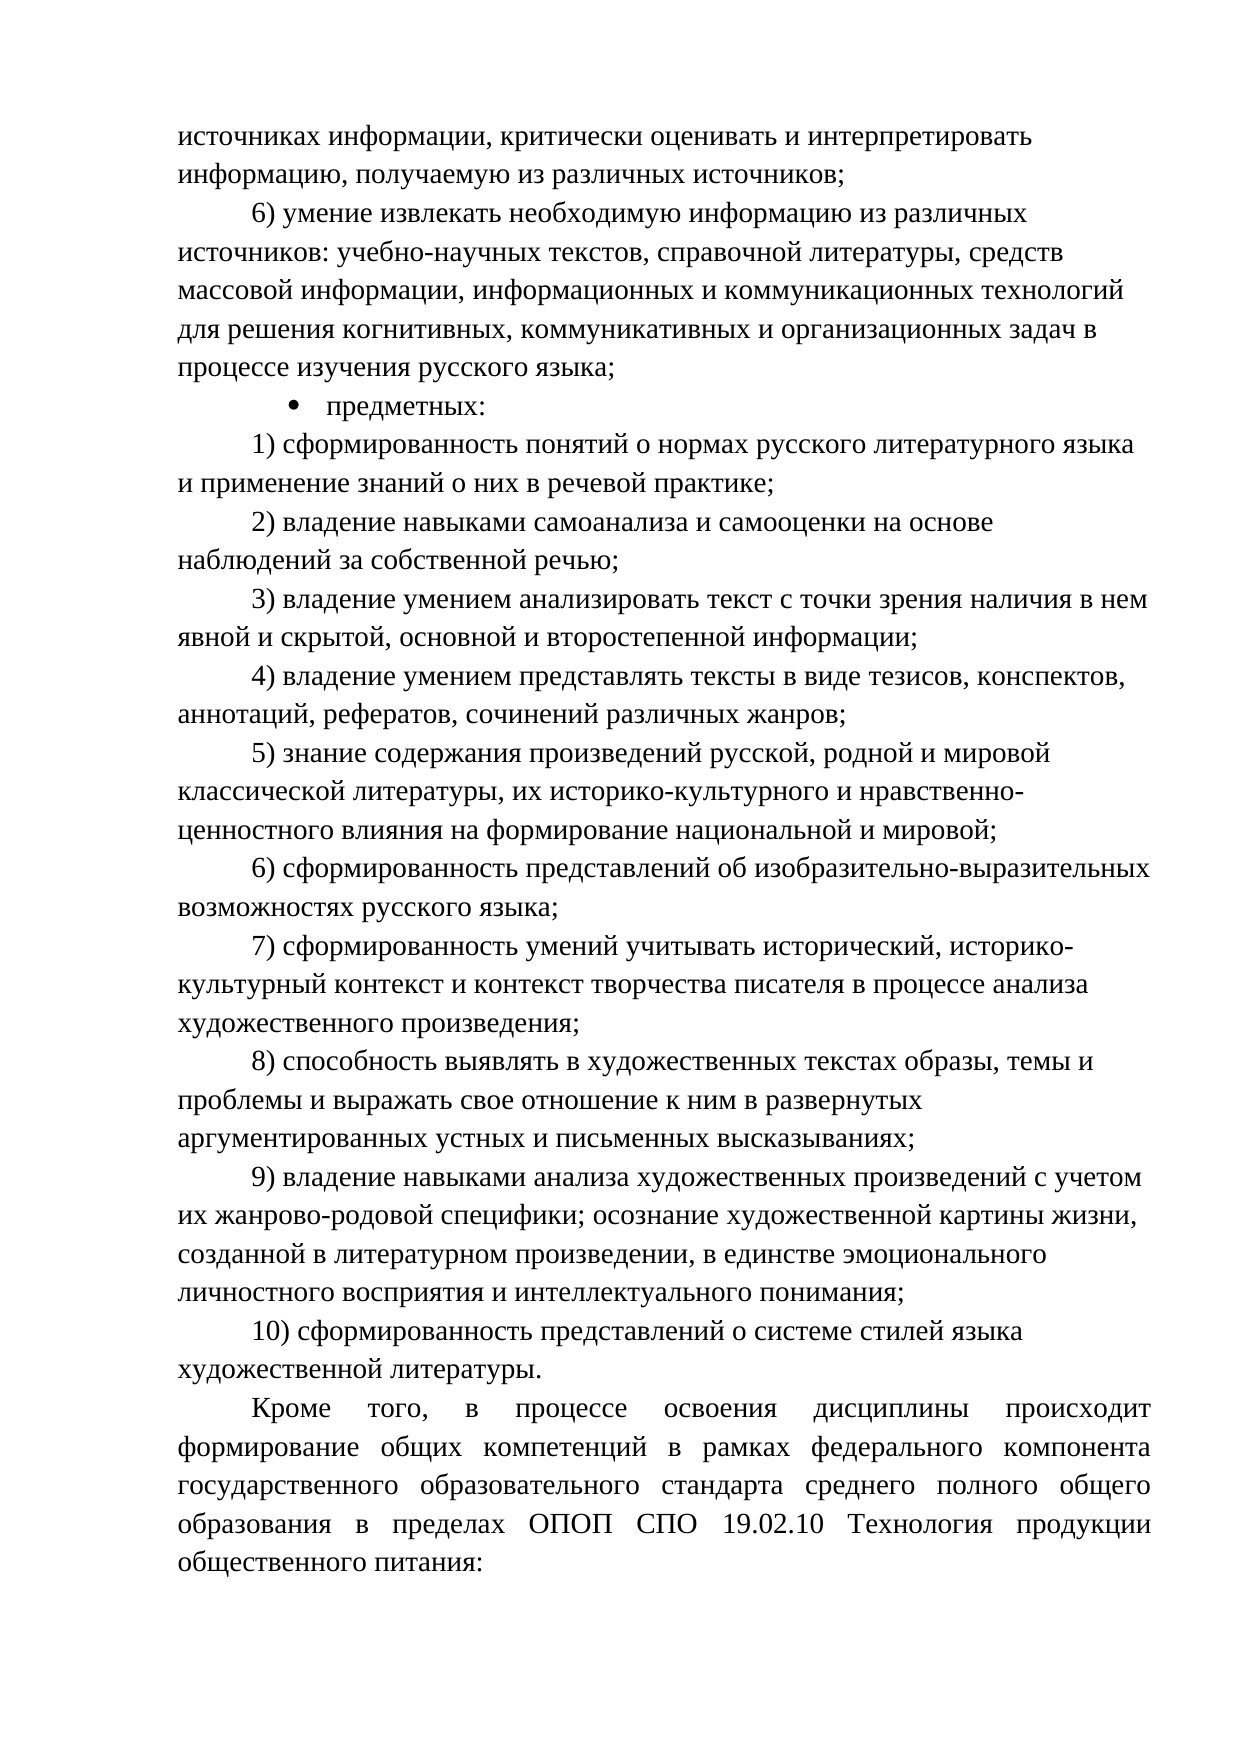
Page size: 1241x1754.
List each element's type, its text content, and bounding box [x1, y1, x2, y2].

text 1) сформированность понятий о нормах русского литературного языка и применение знаний о них в речевой практике; [177, 427, 1152, 499]
text 2) владение навыками самоанализа и самооценки на основе наблюдений за собственной речью; [177, 504, 1152, 576]
text 7) сформированность умений учитывать исторический, историко-культурный контекст и контекст творчества писателя в процессе анализа художественного произведения; [177, 928, 1152, 1038]
text 5) знание содержания произведений русской, родной и мировой классической литературы, их историко-культурного и нравственно-ценностного влияния на формирование национальной и мировой; [177, 735, 1152, 846]
list предметных: [288, 388, 1152, 422]
text 10) сформированность представлений о системе стилей языка художественной литературы. [177, 1313, 1152, 1385]
text 4) владение умением представлять тексты в виде тезисов, конспектов, аннотаций, рефератов, сочинений различных жанров; [177, 658, 1152, 730]
text 9) владение навыками анализа художественных произведений с учетом их жанрово-родовой специфики; осознание художественной картины жизни, созданной в литературном произведении, в единстве эмоционального личностного восприятия и интеллектуального понимания; [177, 1159, 1152, 1308]
text 6) умение извлекать необходимую информацию из различных источников: учебно-научных текстов, справочной литературы, средств массовой информации, информационных и коммуникационных технологий для решения когнитивных, коммуникативных и организационных задач в процессе изучения русского языка; [177, 195, 1152, 383]
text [177, 118, 1152, 190]
text 6) сформированность представлений об изобразительно-выразительных возможностях русского языка; [177, 851, 1152, 923]
text 8) способность выявлять в художественных текстах образы, темы и проблемы и выражать свое отношение к ним в развернутых аргументированных устных и письменных высказываниях; [177, 1043, 1152, 1154]
text 3) владение умением анализировать текст с точки зрения наличия в нем явной и скрытой, основной и второстепенной информации; [177, 581, 1152, 653]
text Кроме того, в процессе освоения дисциплины происходит формирование общих компетенций в рамках федерального компонента государственного образовательного стандарта среднего полного общего образования в пределах ОПОП СПО 19.02.10 Технология продукции общественного питания: [177, 1390, 1152, 1578]
